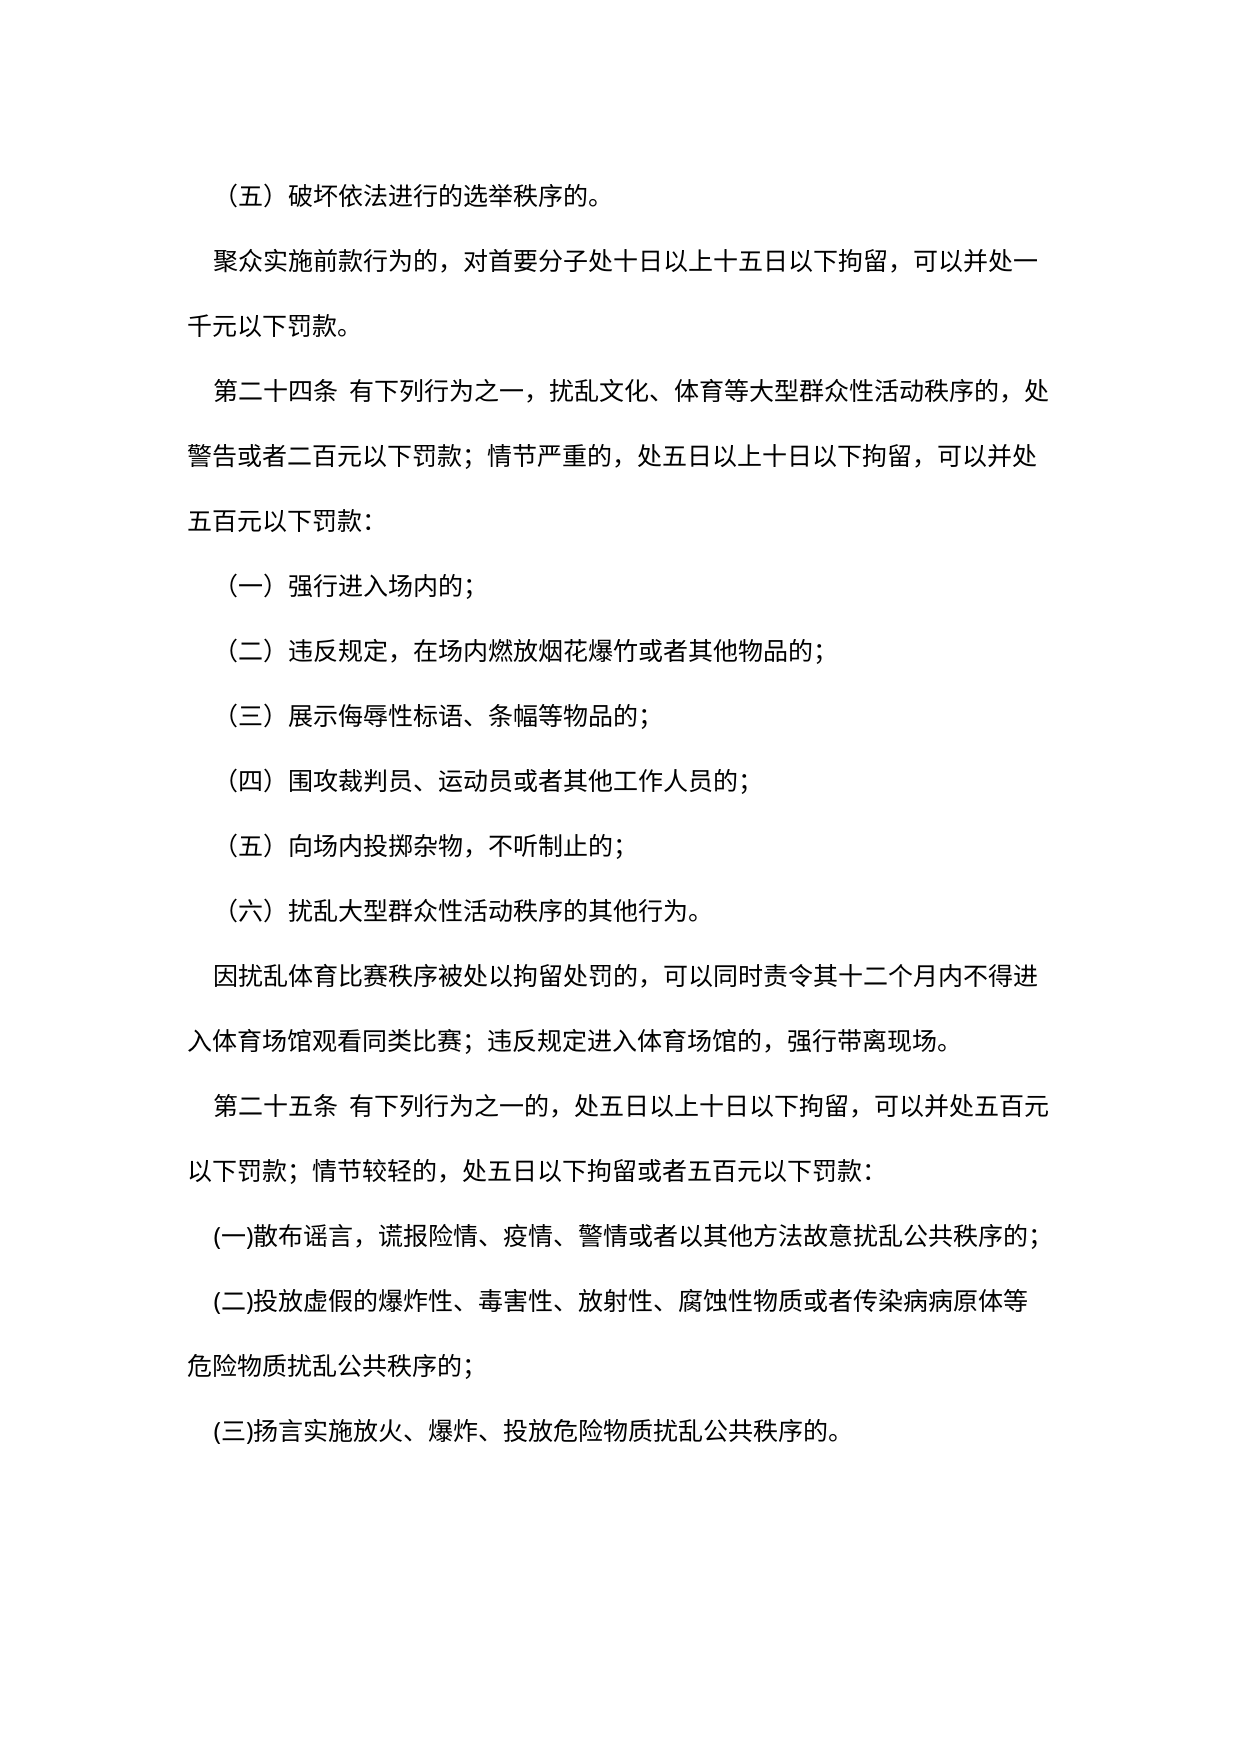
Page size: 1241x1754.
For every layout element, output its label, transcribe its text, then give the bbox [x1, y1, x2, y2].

text （四）围攻裁判员、运动员或者其他工作人员的； [187, 747, 1053, 812]
text 因扰乱体育比赛秩序被处以拘留处罚的，可以同时责令其十二个月内不得进入体育场馆观看同类比赛；违反规定进入体育场馆的，强行带离现场。 [187, 942, 1053, 1072]
text （一）强行进入场内的； [187, 552, 1053, 617]
text 聚众实施前款行为的，对首要分子处十日以上十五日以下拘留，可以并处一千元以下罚款。 [187, 227, 1053, 357]
text （二）违反规定，在场内燃放烟花爆竹或者其他物品的； [187, 617, 1053, 682]
text （五）破坏依法进行的选举秩序的。 [187, 162, 1053, 227]
text 第二十四条 有下列行为之一，扰乱文化、体育等大型群众性活动秩序的，处警告或者二百元以下罚款；情节严重的，处五日以上十日以下拘留，可以并处五百元以下罚款： [187, 357, 1053, 552]
text （五）向场内投掷杂物，不听制止的； [187, 812, 1053, 877]
text 第二十五条 有下列行为之一的，处五日以上十日以下拘留，可以并处五百元以下罚款；情节较轻的，处五日以下拘留或者五百元以下罚款： [187, 1072, 1053, 1202]
text (一)散布谣言，谎报险情、疫情、警情或者以其他方法故意扰乱公共秩序的； [187, 1202, 1053, 1267]
text （三）展示侮辱性标语、条幅等物品的； [187, 682, 1053, 747]
text (二)投放虚假的爆炸性、毒害性、放射性、腐蚀性物质或者传染病病原体等危险物质扰乱公共秩序的； [187, 1267, 1053, 1397]
text （六）扰乱大型群众性活动秩序的其他行为。 [187, 877, 1053, 942]
text (三)扬言实施放火、爆炸、投放危险物质扰乱公共秩序的。 [187, 1397, 1053, 1462]
